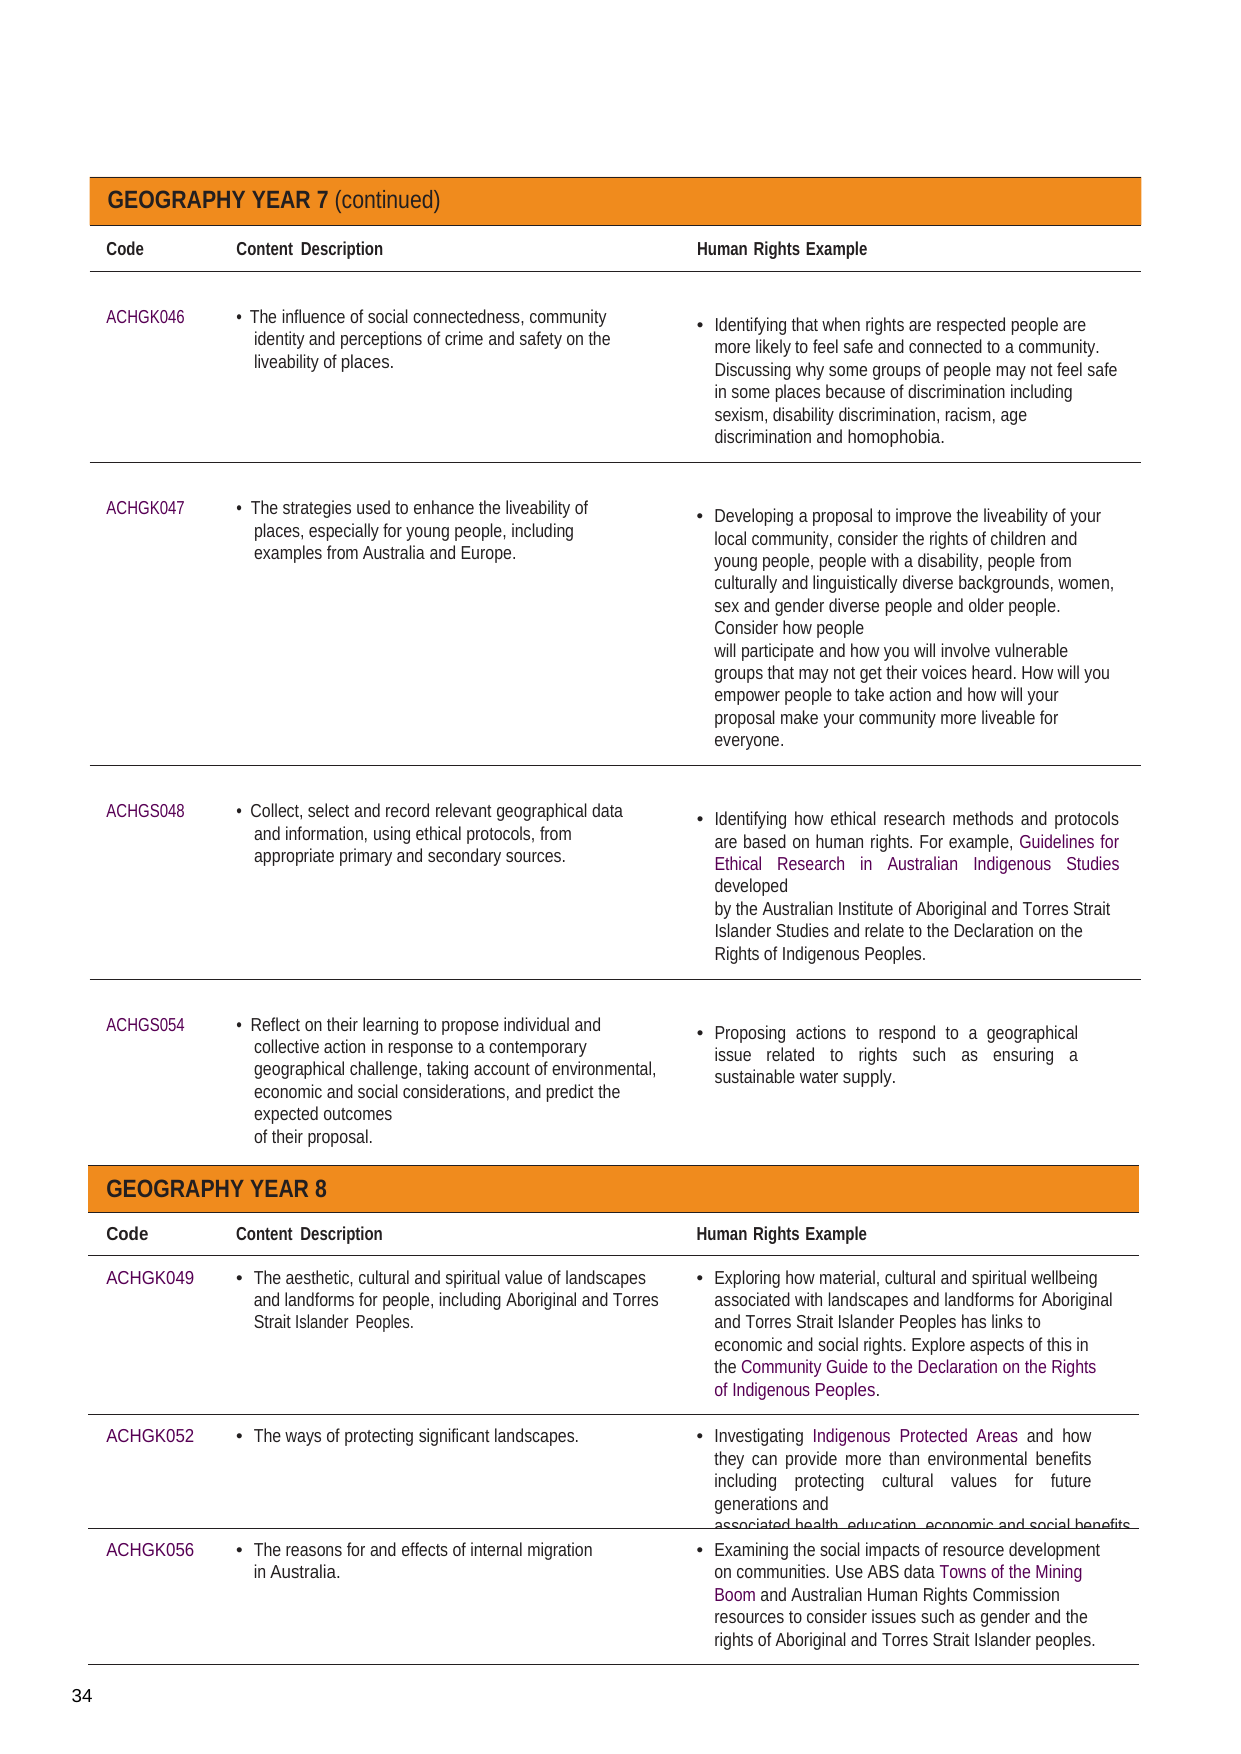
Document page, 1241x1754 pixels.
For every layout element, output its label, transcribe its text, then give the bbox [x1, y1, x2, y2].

table_cell Examining the social impacts of resource development on communities. Use ABS data Towns of the Mining Boom and Australian Human Rights Commission resources to consider issues such as gender and the rights of Aboriginal and Torres Strait Islander peoples. [679, 1529, 1139, 1664]
text of their proposal. [254, 1125, 659, 1147]
table_cell Investigating Indigenous Protected Areas and how they can provide more than environmental benefits including protecting cultural values for future generations and associated health, education, economic and social benefits. [679, 1415, 1139, 1528]
table_cell The reasons for and effects of internal migration in Australia. [211, 1529, 679, 1664]
text ACHGS054 • Reflect on their learning to propose individual and collective action in response to a contemporary geographical challenge, taking account of environmental, economic and social considerations, and predict the expected outcomes [106, 1013, 659, 1124]
text by the Australian Institute of Aboriginal and Torres Strait Islander Studies and relate to the Declaration on the Rights of Indigenous Peoples. [714, 898, 1117, 964]
text will participate and how you will involve vulnerable groups that may not get their voices heard. How will you empower people to take action and how will your proposal make your community more liveable for everyone. [714, 639, 1122, 751]
table_cell Code [88, 1213, 211, 1255]
table_header GEOGRAPHY YEAR 8 [88, 1166, 1139, 1212]
text in some places because of discrimination including sexism, disability discrimination, racism, age discrimination and homophobia. [714, 381, 1116, 447]
table_cell Content Description [211, 1213, 679, 1255]
list Identifying how ethical research methods and protocols are based on human rights. For example, Guidelines for Ethical Research in Australian Indigenous Studies developed [697, 808, 1119, 897]
text ACHGK047 • The strategies used to enhance the liveability of places, especially for young people, including examples from Australia and Europe. [106, 497, 631, 563]
table_cell The ways of protecting significant landscapes. [211, 1415, 679, 1528]
text Discussing why some groups of people may not feel safe [714, 359, 1151, 380]
table_cell ACHGK049 [88, 1256, 211, 1414]
text ACHGK046 • The influence of social connectedness, community identity and perceptions of crime and safety on the liveability of places. [106, 306, 650, 372]
table_cell Exploring how material, cultural and spiritual wellbeing associated with landscapes and landforms for Aboriginal and Torres Strait Islander Peoples has links to economic and social rights. Explore aspects of this in the Community Guide to the Declaration on the Rights of Indigenous Peoples. [679, 1256, 1139, 1414]
subtitle Code Content Description Human Rights Example [106, 238, 1151, 259]
list Identifying that when rights are respected people are more likely to feel safe and connected to a community. [697, 314, 1103, 358]
text and information, using ethical protocols, from appropriate primary and secondary sources. [254, 822, 642, 866]
table_cell ACHGK052 [88, 1415, 211, 1528]
table_cell Human Rights Example [679, 1213, 1139, 1255]
text ACHGS048 • Collect, select and record relevant geographical data [106, 800, 642, 822]
table_cell ACHGK056 [88, 1529, 211, 1664]
list Proposing actions to respond to a geographical issue related to rights such as ensuring a sustainable water supply. [697, 1021, 1078, 1088]
table_cell The aesthetic, cultural and spiritual value of landscapes and landforms for people, including Aboriginal and Torres Strait Islander Peoples. [211, 1256, 679, 1414]
list Developing a proposal to improve the liveability of your local community, consider the rights of children and young people, people with a disability, people from culturally and linguistically diverse backgrounds, women, sex and gender diverse people and older people. Consider how people [696, 505, 1116, 638]
